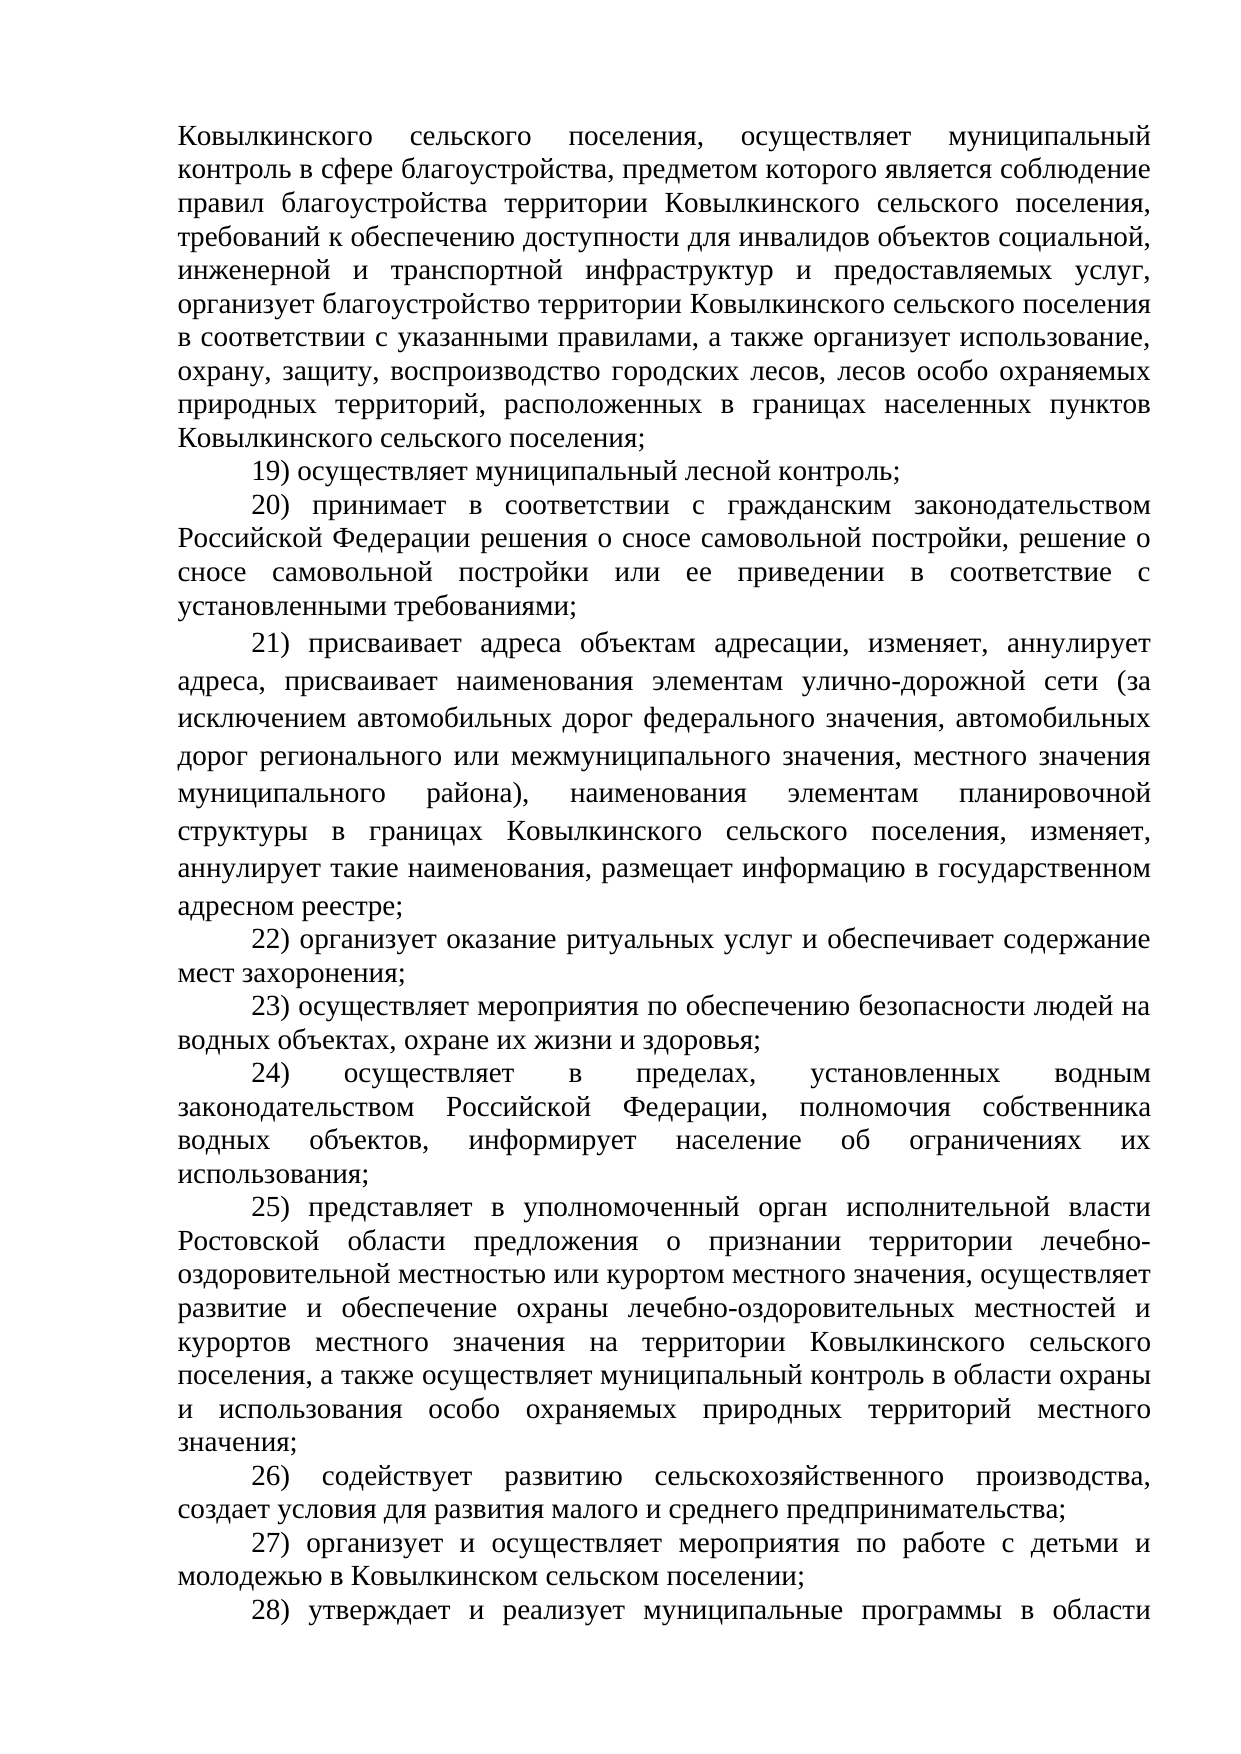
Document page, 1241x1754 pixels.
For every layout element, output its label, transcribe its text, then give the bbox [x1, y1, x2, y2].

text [177, 118, 1152, 453]
text 19) осуществляет муниципальный лесной контроль; [177, 453, 1152, 487]
text 21) присваивает адреса объектам адресации, изменяет, аннулирует адреса, присваивает наименования элементам улично-дорожной сети (за исключением автомобильных дорог федерального значения, автомобильных дорог регионального или межмуниципального значения, местного значения муниципального района), наименования элементам планировочной структуры в границах Ковылкинского сельского поселения, изменяет, аннулирует такие наименования, размещает информацию в государственном адресном реестре; [177, 621, 1152, 921]
text 23) осуществляет мероприятия по обеспечению безопасности людей на водных объектах, охране их жизни и здоровья; [177, 988, 1152, 1055]
text 25) представляет в уполномоченный орган исполнительной власти Ростовской области предложения о признании территории лечебно-оздоровительной местностью или курортом местного значения, осуществляет развитие и обеспечение охраны лечебно-оздоровительных местностей и курортов местного значения на территории Ковылкинского сельского поселения, а также осуществляет муниципальный контроль в области охраны и использования особо охраняемых природных территорий местного значения; [177, 1189, 1152, 1458]
text 27) организует и осуществляет мероприятия по работе с детьми и молодежью в Ковылкинском сельском поселении; [177, 1525, 1152, 1592]
text 24) осуществляет в пределах, установленных водным законодательством Российской Федерации, полномочия собственника водных объектов, информирует население об ограничениях их использования; [177, 1055, 1152, 1189]
text 20) принимает в соответствии с гражданским законодательством Российской Федерации решения о сносе самовольной постройки, решение о сносе самовольной постройки или ее приведении в соответствие с установленными требованиями; [177, 487, 1152, 621]
text 22) организует оказание ритуальных услуг и обеспечивает содержание мест захоронения; [177, 921, 1152, 988]
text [177, 1592, 1152, 1626]
text 26) содействует развитию сельскохозяйственного производства, создает условия для развития малого и среднего предпринимательства; [177, 1458, 1152, 1525]
